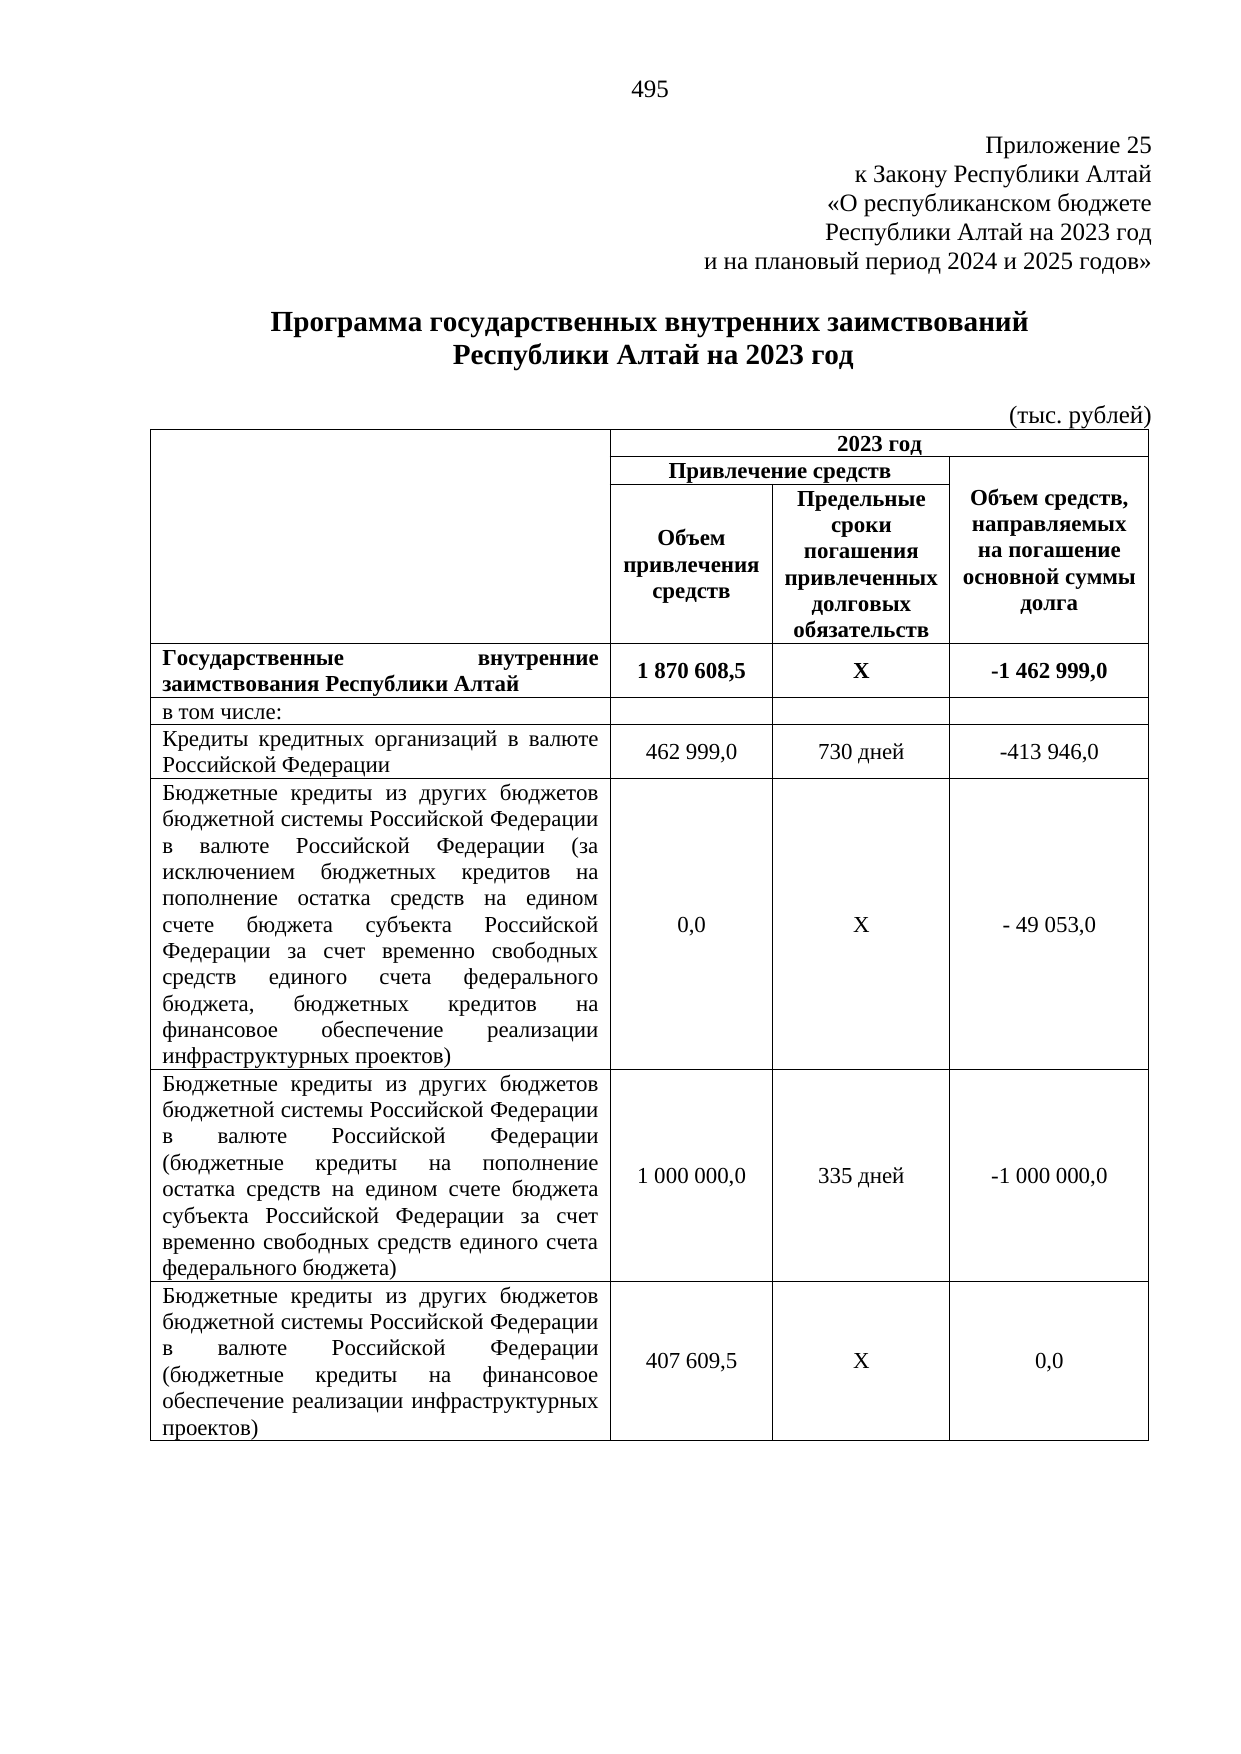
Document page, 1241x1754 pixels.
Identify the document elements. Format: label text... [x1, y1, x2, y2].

table_cell Предельные сроки погашения привлеченных долговых обязательств [773, 485, 949, 643]
table_cell 335 дней [773, 1070, 949, 1281]
table_cell 462 999,0 [611, 725, 772, 778]
table_header 2023 год [611, 430, 1148, 456]
table_cell Х [773, 1282, 949, 1440]
text Программа государственных внутренних заимствований [148, 304, 1152, 337]
table_cell 0,0 [950, 1282, 1148, 1440]
table_cell 407 609,5 [611, 1282, 772, 1440]
table_cell [611, 698, 772, 724]
table_cell [773, 698, 949, 724]
table_header [151, 430, 610, 643]
table_cell - 49 053,0 [950, 779, 1148, 1069]
text к Закону Республики Алтай [148, 159, 1152, 188]
text Республики Алтай на 2023 год [148, 217, 1152, 246]
text (тыс. рублей) [148, 400, 1152, 429]
table_cell 1 000 000,0 [611, 1070, 772, 1281]
table_cell Объем привлечения средств [611, 485, 772, 643]
table_cell Бюджетные кредиты из других бюджетов бюджетной системы Российской Федерации в валюте Российской Федерации (бюджетные кредиты на финансовое обеспечение реализации инфраструктурных проектов) [151, 1282, 610, 1440]
table_cell Бюджетные кредиты из других бюджетов бюджетной системы Российской Федерации в валюте Российской Федерации (бюджетные кредиты на пополнение остатка средств на едином счете бюджета субъекта Российской Федерации за счет временно свободных средств единого счета федерального бюджета) [151, 1070, 610, 1281]
table_cell -1 000 000,0 [950, 1070, 1148, 1281]
table_cell в том числе: [151, 698, 610, 724]
table_cell Привлечение средств [611, 457, 949, 484]
table_cell Государственные внутренние заимствования Республики Алтай [151, 644, 610, 697]
table_cell Х [773, 779, 949, 1069]
table_cell [950, 698, 1148, 724]
text Республики Алтай на 2023 год [148, 337, 1152, 371]
table_cell Бюджетные кредиты из других бюджетов бюджетной системы Российской Федерации в валюте Российской Федерации (за исключением бюджетных кредитов на пополнение остатка средств на едином счете бюджета субъекта Российской Федерации за счет временно свободных средств единого счета федерального бюджета, бюджетных кредитов на финансовое обеспечение реализации инфраструктурных проектов) [151, 779, 610, 1069]
table_cell -413 946,0 [950, 725, 1148, 778]
table_cell 0,0 [611, 779, 772, 1069]
table_cell Объем средств, направляемых на погашение основной суммы долга [950, 457, 1148, 643]
text и на плановый период 2024 и 2025 годов» [148, 246, 1152, 275]
table_cell Х [773, 644, 949, 697]
table_cell 730 дней [773, 725, 949, 778]
table_cell Кредиты кредитных организаций в валюте Российской Федерации [151, 725, 610, 778]
text «О республиканском бюджете [148, 188, 1152, 217]
table_cell 1 870 608,5 [611, 644, 772, 697]
text Приложение 25 [148, 131, 1152, 159]
table_cell -1 462 999,0 [950, 644, 1148, 697]
